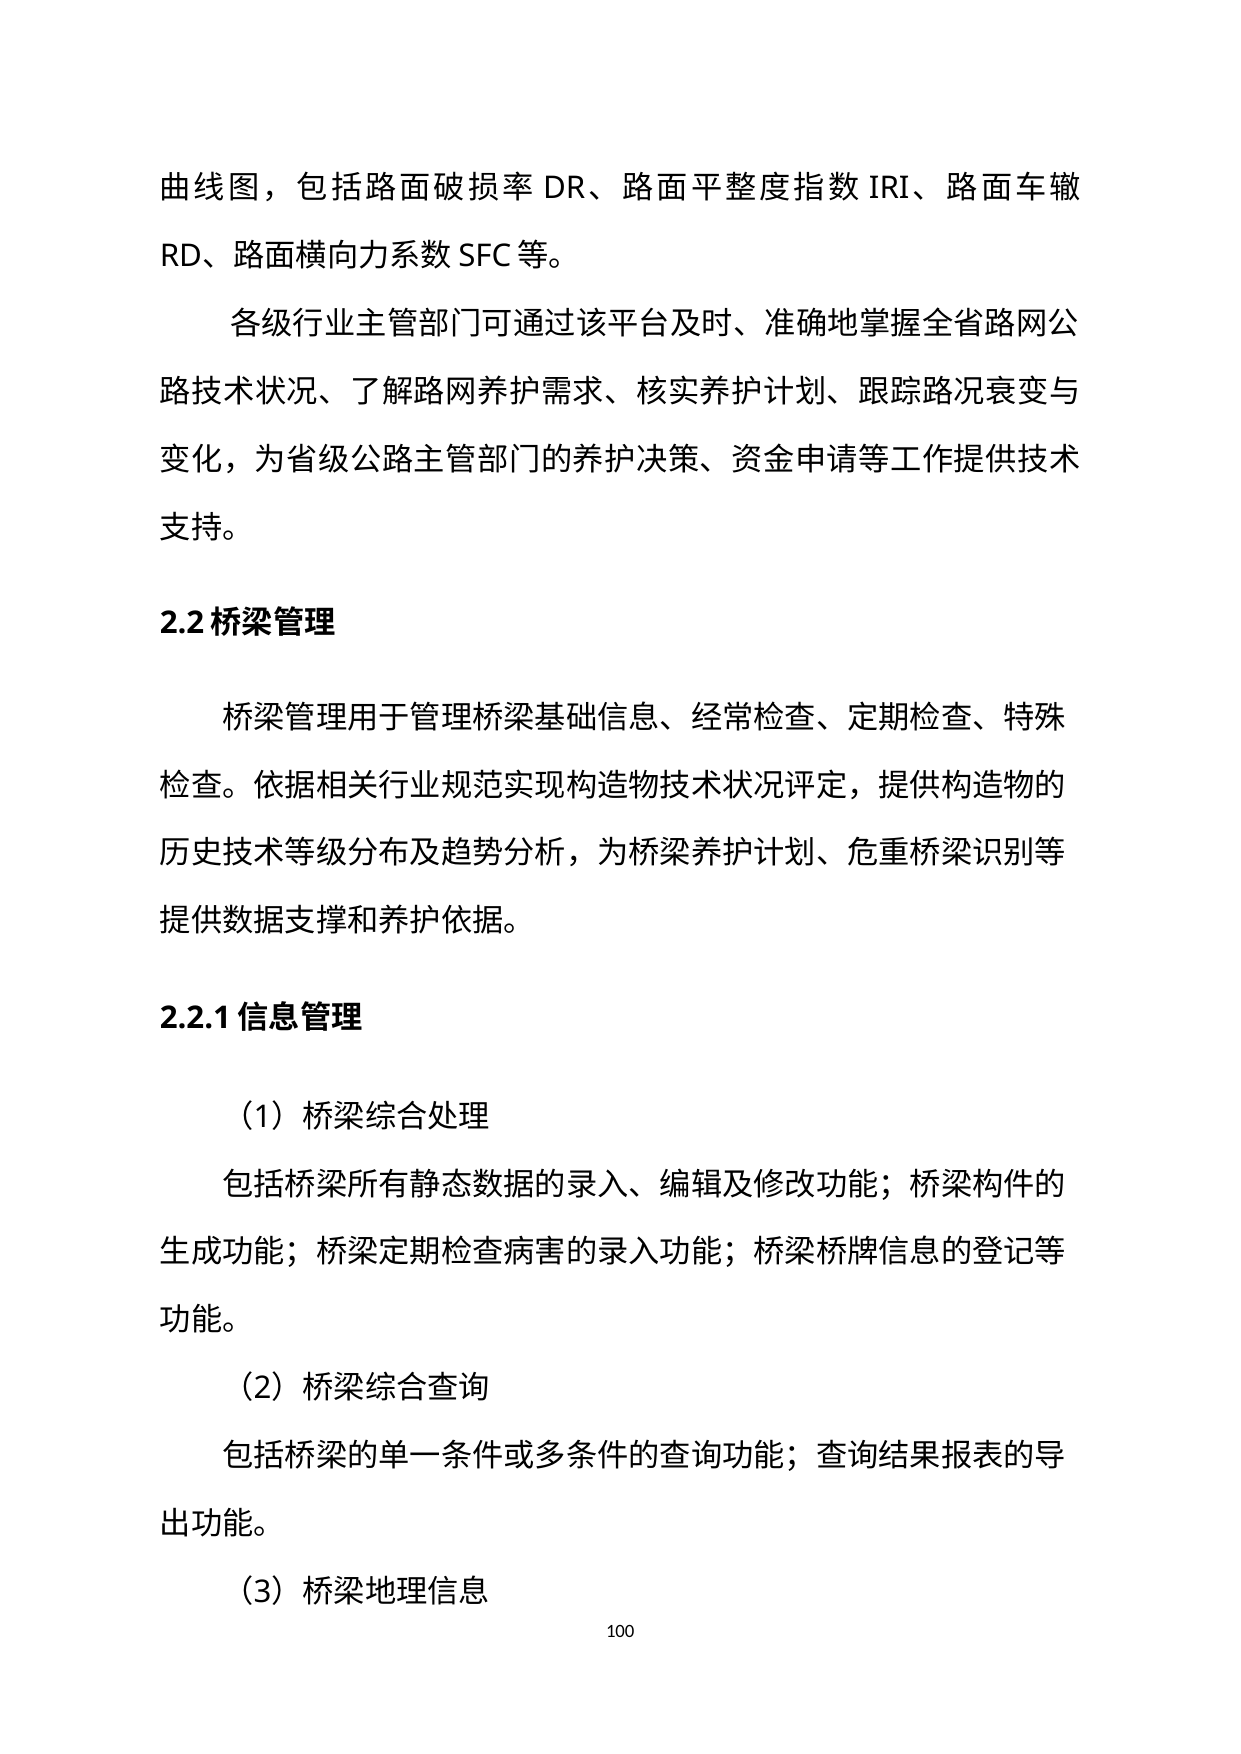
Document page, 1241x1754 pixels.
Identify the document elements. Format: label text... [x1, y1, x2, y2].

text （1）桥梁综合处理 [159, 1091, 1081, 1136]
text （2）桥梁综合查询 [159, 1362, 1081, 1408]
text 桥梁管理用于管理桥梁基础信息、经常检查、定期检查、特殊检查。依据相关行业规范实现构造物技术状况评定，提供构造物的历史技术等级分布及趋势分析，为桥梁养护计划、危重桥梁识别等提供数据支撑和养护依据。 [159, 692, 1081, 941]
text 包括桥梁的单一条件或多条件的查询功能；查询结果报表的导出功能。 [159, 1430, 1081, 1543]
subtitle 2.2.1信息管理 [159, 992, 1081, 1038]
text 各级行业主管部门可通过该平台及时、准确地掌握全省路网公路技术状况、了解路网养护需求、核实养护计划、跟踪路况衰变与变化，为省级公路主管部门的养护决策、资金申请等工作提供技术支持。 [159, 298, 1081, 547]
text 包括桥梁所有静态数据的录入、编辑及修改功能；桥梁构件的生成功能；桥梁定期检查病害的录入功能；桥梁桥牌信息的登记等功能。 [159, 1159, 1081, 1340]
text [159, 162, 1081, 276]
text 2.2桥梁管理 [159, 597, 1081, 642]
text （3）桥梁地理信息 [159, 1566, 1081, 1611]
